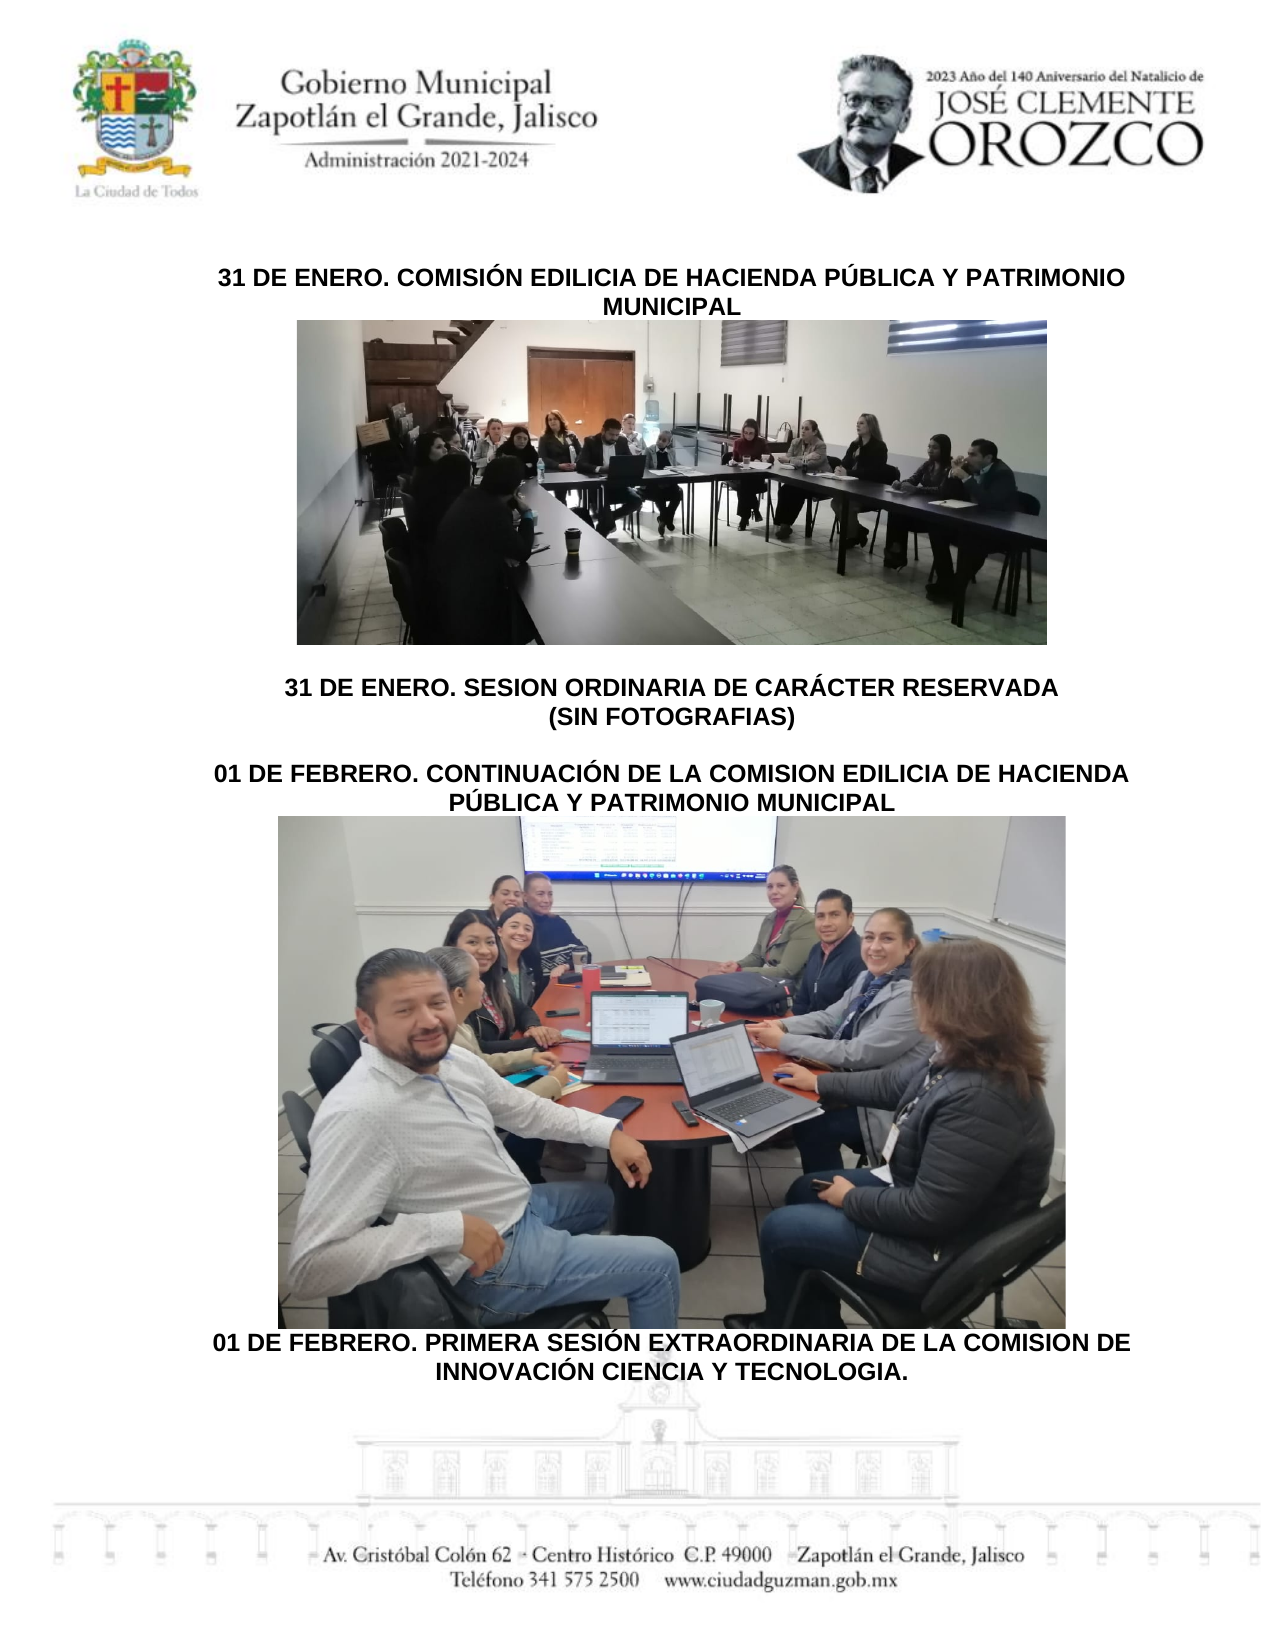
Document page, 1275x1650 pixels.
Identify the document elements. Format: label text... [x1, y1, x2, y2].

picture [15, 1337, 1275, 1633]
text 01 DE FEBRERO. CONTINUACIÓN DE LA COMISION EDILICIA DE HACIENDA PÚBLICA Y PATRIMONIO MUNICIPAL [177, 759, 1167, 817]
picture [15, 14, 1258, 217]
text 31 DE ENERO. SESION ORDINARIA DE CARÁCTER RESERVADA [177, 673, 1167, 702]
text (SIN FOTOGRAFIAS) [177, 702, 1167, 731]
picture [278, 816, 1066, 1329]
text 01 DE FEBRERO. PRIMERA SESIÓN EXTRAORDINARIA DE LA COMISION DE INNOVACIÓN CIENCIA Y TECNOLOGIA. [177, 1328, 1167, 1386]
picture [296, 320, 1047, 645]
text 31 DE ENERO. COMISIÓN EDILICIA DE HACIENDA PÚBLICA Y PATRIMONIO MUNICIPAL [177, 263, 1167, 321]
